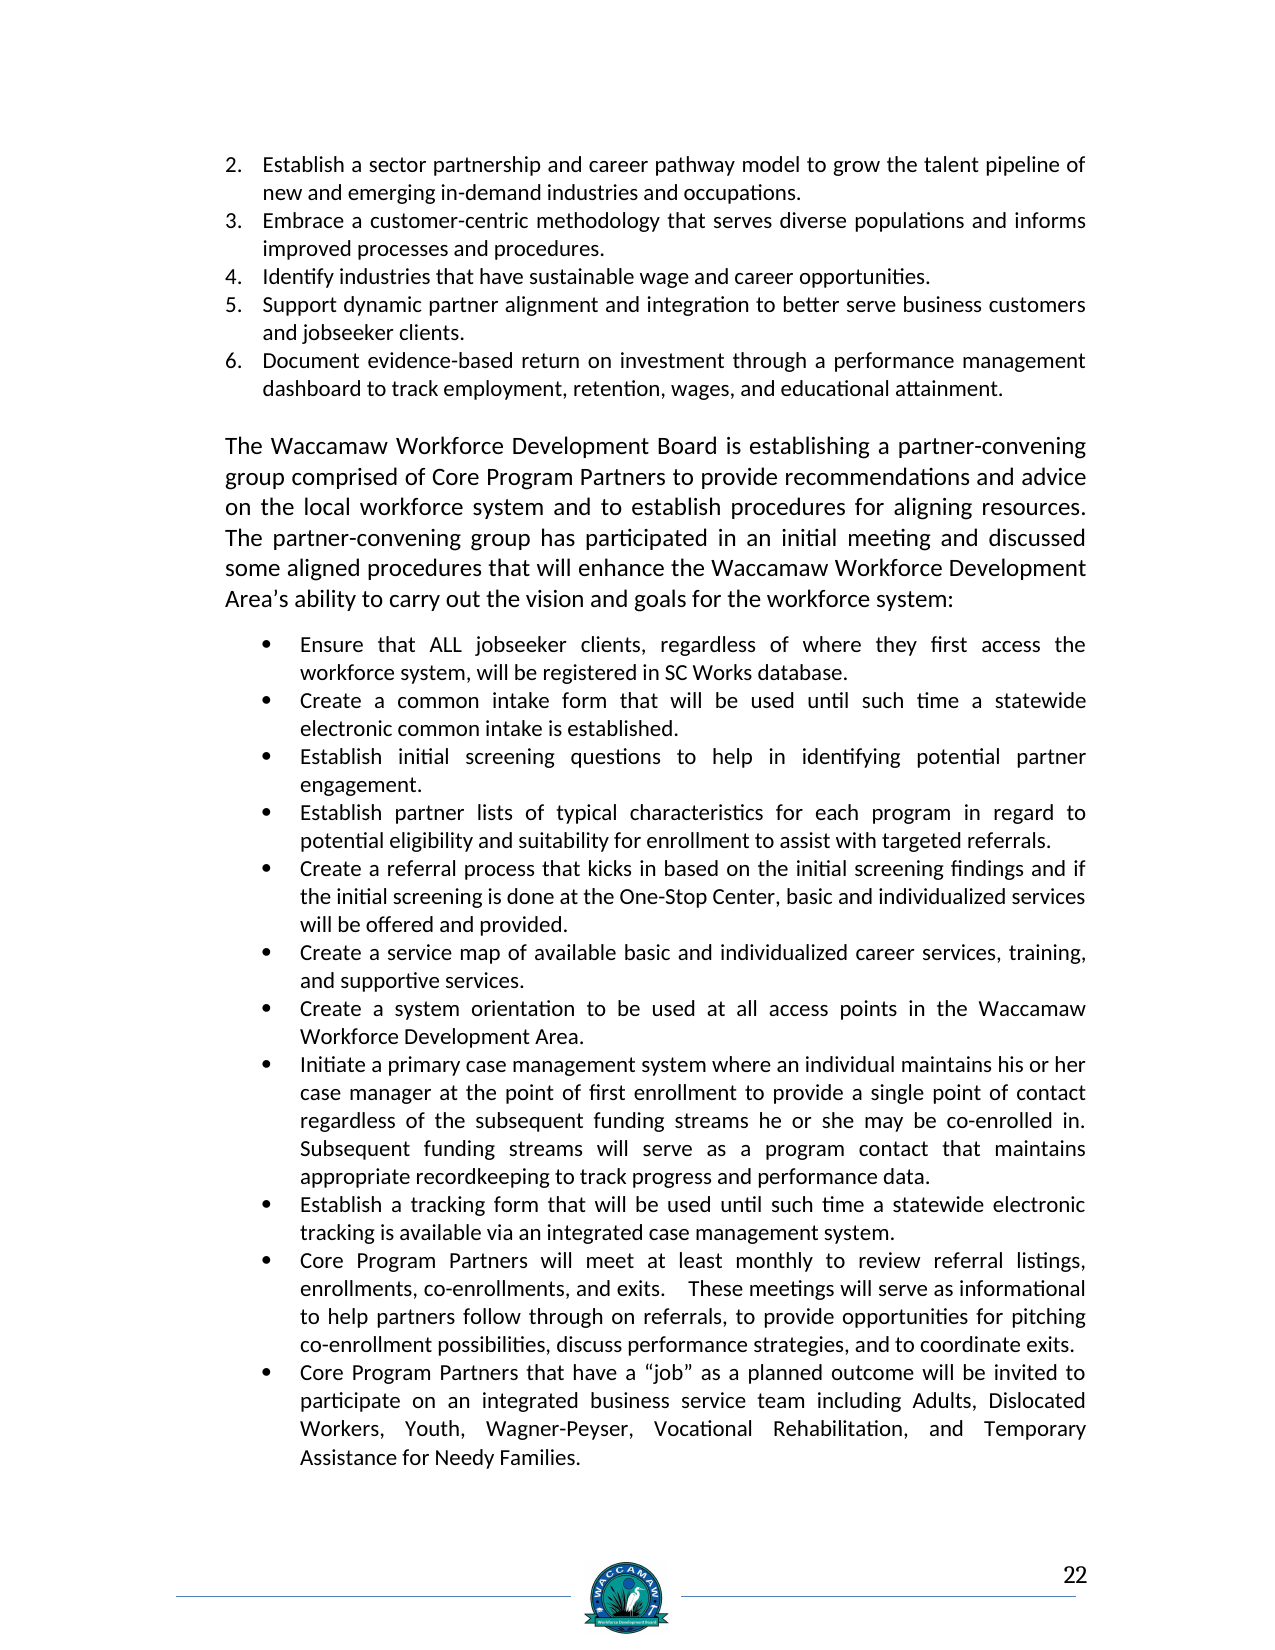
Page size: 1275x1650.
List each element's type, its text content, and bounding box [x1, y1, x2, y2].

list Create a system orientation to be used at all access points in the Waccamaw Workforce Development Area. [262, 994, 1087, 1050]
list Establish initial screening questions to help in identifying potential partner engagement. [262, 742, 1087, 798]
picture [583, 1561, 670, 1635]
list Establish a tracking form that will be used until such time a statewide electronic tracking is available via an integrated case management system. [262, 1190, 1087, 1246]
list Document evidence-based return on investment through a performance management dashboard to track employment, retention, wages, and educational attainment. [225, 346, 1087, 402]
list Core Program Partners will meet at least monthly to review referral listings, enrollments, co-enrollments, and exits. These meetings will serve as informational to help partners follow through on referrals, to provide opportunities for pitching co-enrollment possibilities, discuss performance strategies, and to coordinate exits. [262, 1246, 1087, 1358]
list Ensure that ALL jobseeker clients, regardless of where they first access the workforce system, will be registered in SC Works database. [262, 630, 1087, 686]
list Create a service map of available basic and individualized career services, training, and supportive services. [262, 938, 1087, 994]
list Initiate a primary case management system where an individual maintains his or her case manager at the point of first enrollment to provide a single point of contact regardless of the subsequent funding streams he or she may be co-enrolled in. Subsequent funding streams will serve as a program contact that maintains appropriate recordkeeping to track progress and performance data. [262, 1050, 1087, 1190]
list Establish a sector partnership and career pathway model to grow the talent pipeline of new and emerging in-demand industries and occupations. [225, 150, 1087, 206]
list Support dynamic partner alignment and integration to better serve business customers and jobseeker clients. [225, 290, 1087, 346]
text The Waccamaw Workforce Development Board is establishing a partner-convening group comprised of Core Program Partners to provide recommendations and advice on the local workforce system and to establish procedures for aligning resources. The partner-convening group has participated in an initial meeting and discussed some aligned procedures that will enhance the Waccamaw Workforce Development Area’s ability to carry out the vision and goals for the workforce system: [225, 430, 1087, 613]
list Create a common intake form that will be used until such time a statewide electronic common intake is established. [262, 686, 1087, 742]
list Establish partner lists of typical characteristics for each program in regard to potential eligibility and suitability for enrollment to assist with targeted referrals. [262, 798, 1087, 854]
list Embrace a customer-centric methodology that serves diverse populations and informs improved processes and procedures. [225, 206, 1087, 262]
list Create a referral process that kicks in based on the initial screening findings and if the initial screening is done at the One-Stop Center, basic and individualized services will be offered and provided. [262, 854, 1087, 938]
list Identify industries that have sustainable wage and career opportunities. [225, 262, 1087, 290]
list Core Program Partners that have a “job” as a planned outcome will be invited to participate on an integrated business service team including Adults, Dislocated Workers, Youth, Wagner-Peyser, Vocational Rehabilitation, and Temporary Assistance for Needy Families. [262, 1358, 1087, 1471]
